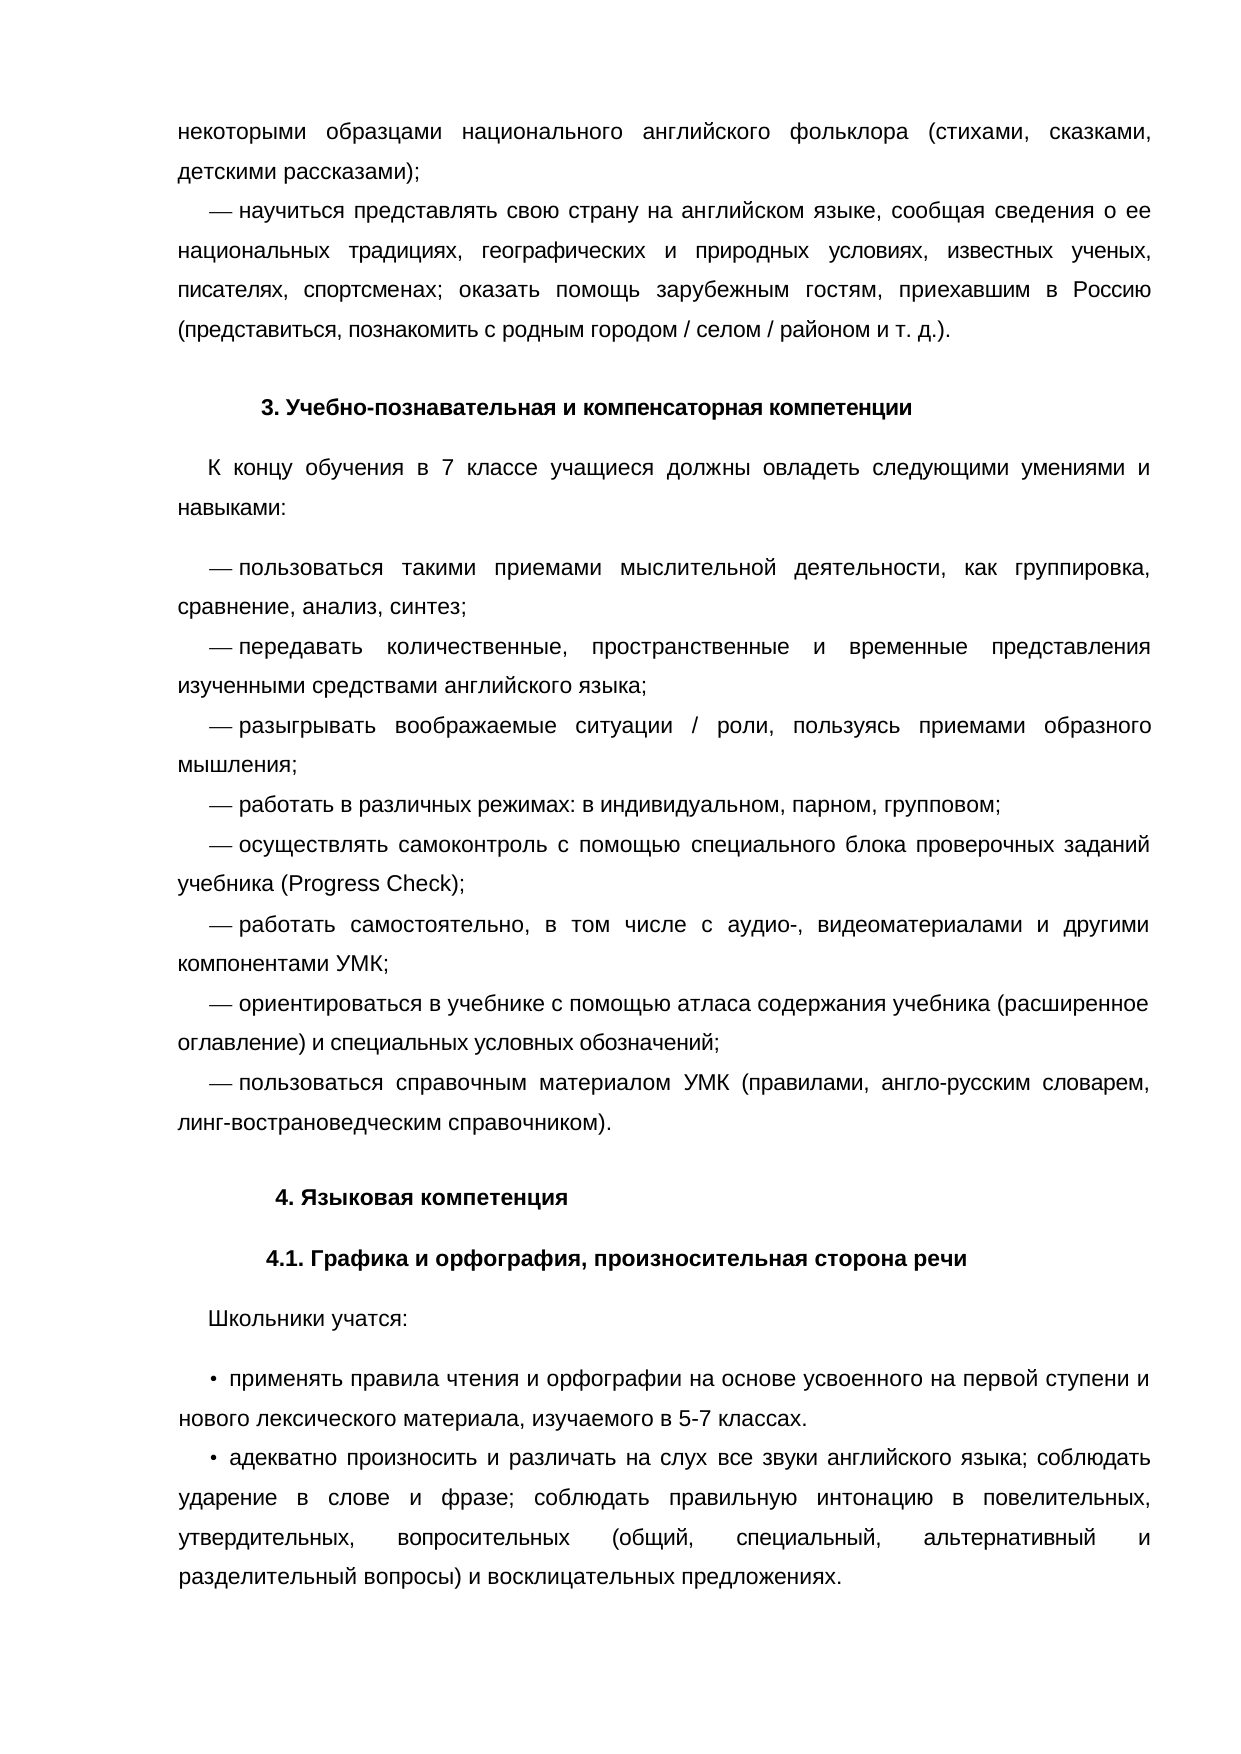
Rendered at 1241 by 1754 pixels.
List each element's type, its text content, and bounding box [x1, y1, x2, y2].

list ориентироваться в учебнике с помощью атласа содержания учебника (расширенное оглавление) и специальных условных обозначений; [177, 990, 1150, 1056]
text 4. Языковая компетенция [275, 1184, 1152, 1211]
list применять правила чтения и орфографии на основе усвоенного на первой ступени и нового лексического материала, изучаемого в 5-7 классах. [178, 1365, 1151, 1431]
text Школьники учатся: [208, 1305, 1152, 1331]
list передавать количественные, пространственные и временные представления изученными средствами английского языка; [177, 633, 1151, 699]
list адекватно произносить и различать на слух все звуки английского языка; соблюдать ударение в слове и фразе; соблюдать правильную интонацию в повелительных, утвердительных, вопросительных (общий, специальный, альтернативный и разделительный вопросы) и восклицательных предложениях. [178, 1444, 1151, 1589]
text 4.1. Графика и орфография, произносительная сторона речи [246, 1245, 1106, 1271]
list научиться представлять свою страну на английском языке, сообщая сведения о ее национальных традициях, географических и природных условиях, известных ученых, писателях, спортсменах; оказать помощь зарубежным гостям, приехавшим в Россию (представиться, познакомить с родным городом / селом / районом и т. д.). [177, 197, 1152, 342]
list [177, 118, 1152, 184]
list работать самостоятельно, в том числе с аудио-, видеоматериалами и другими компонентами УМК; [177, 911, 1150, 977]
text К концу обучения в 7 классе учащиеся должны овладеть следующими умениями и навыками: [177, 454, 1151, 520]
list разыгрывать воображаемые ситуации / роли, пользуясь приемами образного мышления; [177, 712, 1152, 778]
text 3. Учебно-познавательная и компенсаторная компетенции [251, 394, 1104, 420]
list пользоваться такими приемами мыслительной деятельности, как группировка, сравнение, анализ, синтез; [177, 554, 1151, 620]
list осуществлять самоконтроль с помощью специального блока проверочных заданий учебника (Progress Check); [177, 831, 1151, 897]
list пользоваться справочным материалом УМК (правилами, англо-русским словарем, линг-вострановедческим справочником). [177, 1069, 1150, 1135]
list работать в различных режимах: в индивидуальном, парном, групповом; [177, 791, 1151, 817]
